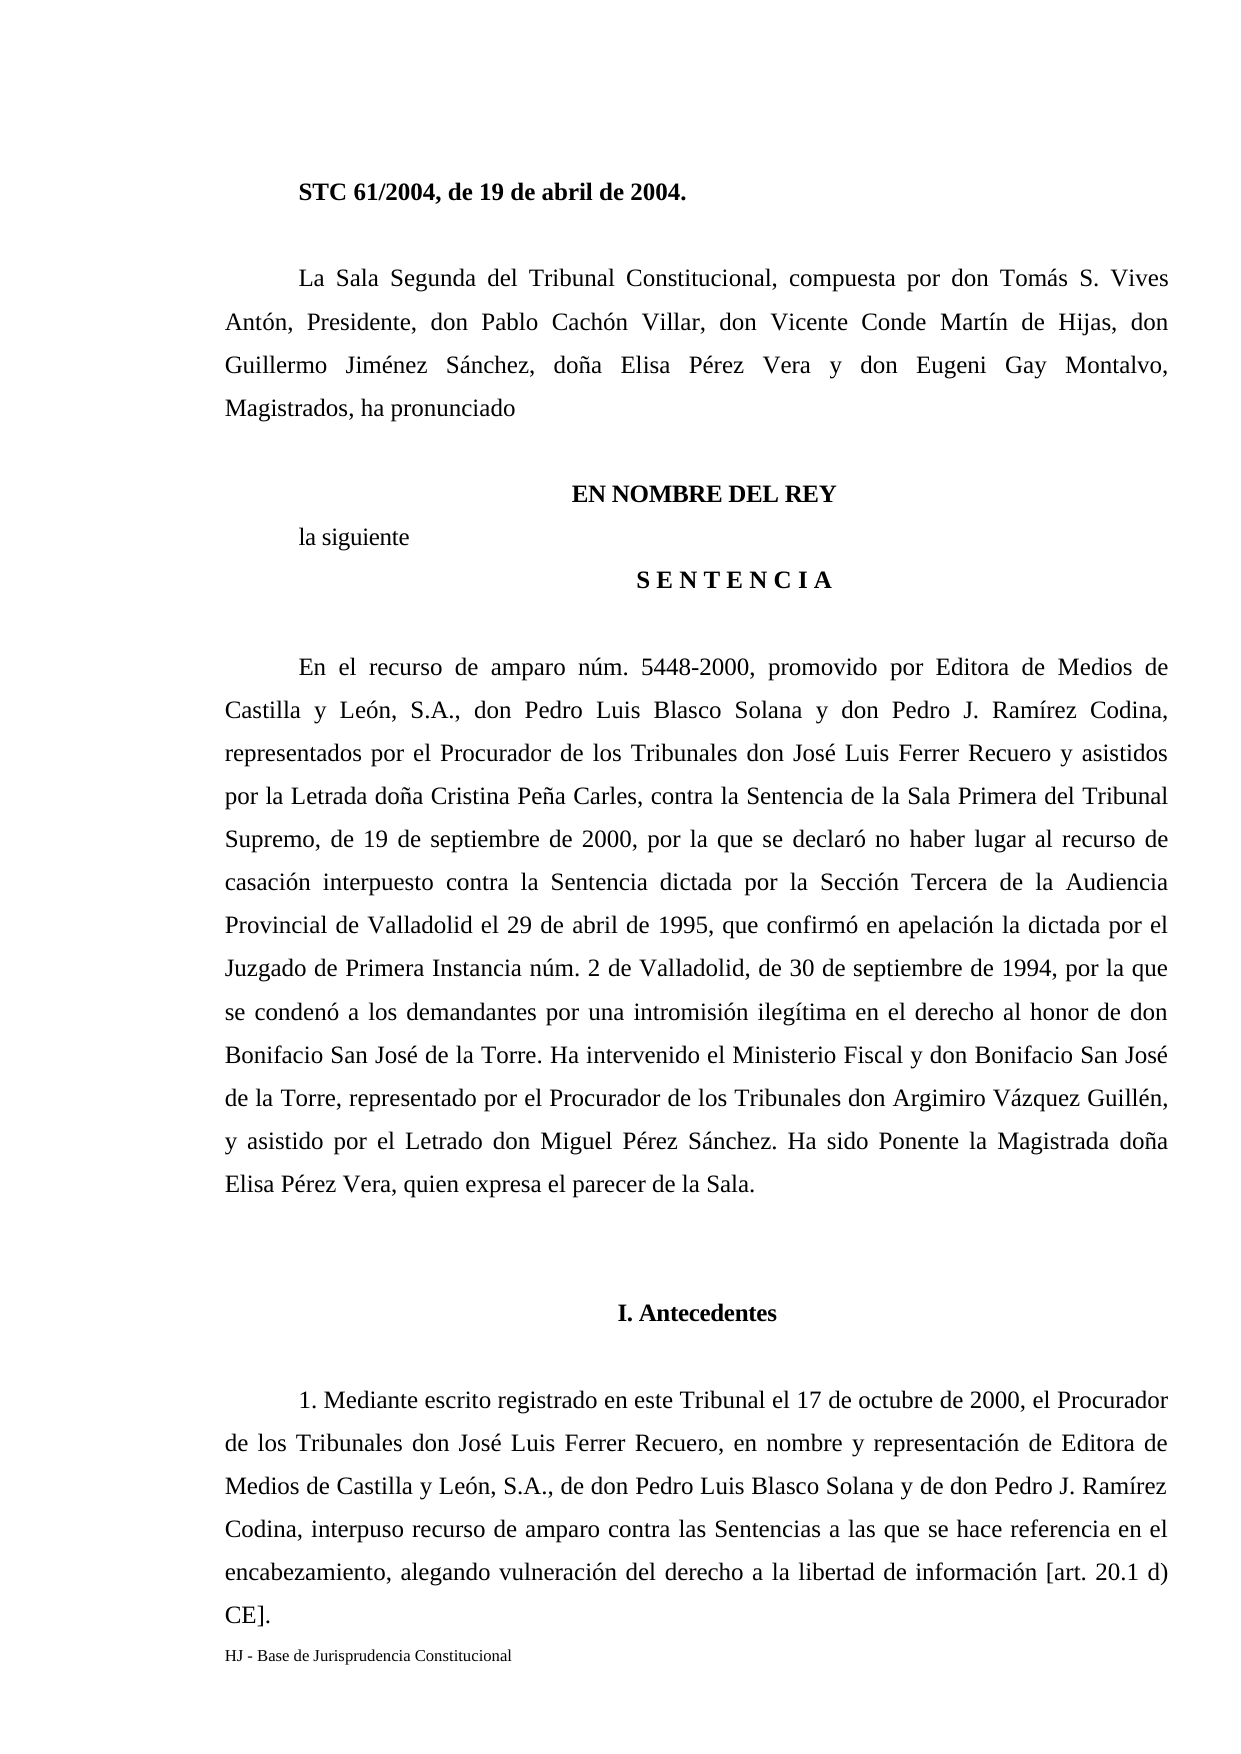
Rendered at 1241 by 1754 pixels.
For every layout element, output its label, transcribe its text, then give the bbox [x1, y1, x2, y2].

text 1. Mediante escrito registrado en este Tribunal el 17 de octubre de 2000, el Procurador de los Tribunales don José Luis Ferrer Recuero, en nombre y representación de Editora de Medios de Castilla y León, S.A., de don Pedro Luis Blasco Solana y de don Pedro J. Ramírez Codina, interpuso recurso de amparo contra las Sentencias a las que se hace referencia en el encabezamiento, alegando vulneración del derecho a la libertad de información [art. 20.1 d) CE]. [224, 1385, 1169, 1629]
text S E N T E N C I A [224, 565, 1169, 594]
text la siguiente [224, 522, 1110, 551]
text La Sala Segunda del Tribunal Constitucional, compuesta por don Tomás S. Vives Antón, Presidente, don Pablo Cachón Villar, don Vicente Conde Martín de Hijas, don Guillermo Jiménez Sánchez, doña Elisa Pérez Vera y don Eugeni Gay Montalvo, Magistrados, ha pronunciado [224, 263, 1169, 422]
text I. Antecedentes [224, 1298, 1169, 1327]
text STC 61/2004, de 19 de abril de 2004. [224, 177, 1169, 206]
text En el recurso de amparo núm. 5448-2000, promovido por Editora de Medios de Castilla y León, S.A., don Pedro Luis Blasco Solana y don Pedro J. Ramírez Codina, representados por el Procurador de los Tribunales don José Luis Ferrer Recuero y asistidos por la Letrada doña Cristina Peña Carles, contra la Sentencia de la Sala Primera del Tribunal Supremo, de 19 de septiembre de 2000, por la que se declaró no haber lugar al recurso de casación interpuesto contra la Sentencia dictada por la Sección Tercera de la Audiencia Provincial de Valladolid el 29 de abril de 1995, que confirmó en apelación la dictada por el Juzgado de Primera Instancia núm. 2 de Valladolid, de 30 de septiembre de 1994, por la que se condenó a los demandantes por una intromisión ilegítima en el derecho al honor de don Bonifacio San José de la Torre. Ha intervenido el Ministerio Fiscal y don Bonifacio San José de la Torre, representado por el Procurador de los Tribunales don Argimiro Vázquez Guillén, y asistido por el Letrado don Miguel Pérez Sánchez. Ha sido Ponente la Magistrada doña Elisa Pérez Vera, quien expresa el parecer de la Sala. [224, 652, 1169, 1198]
text EN NOMBRE DEL REY [224, 479, 1110, 508]
